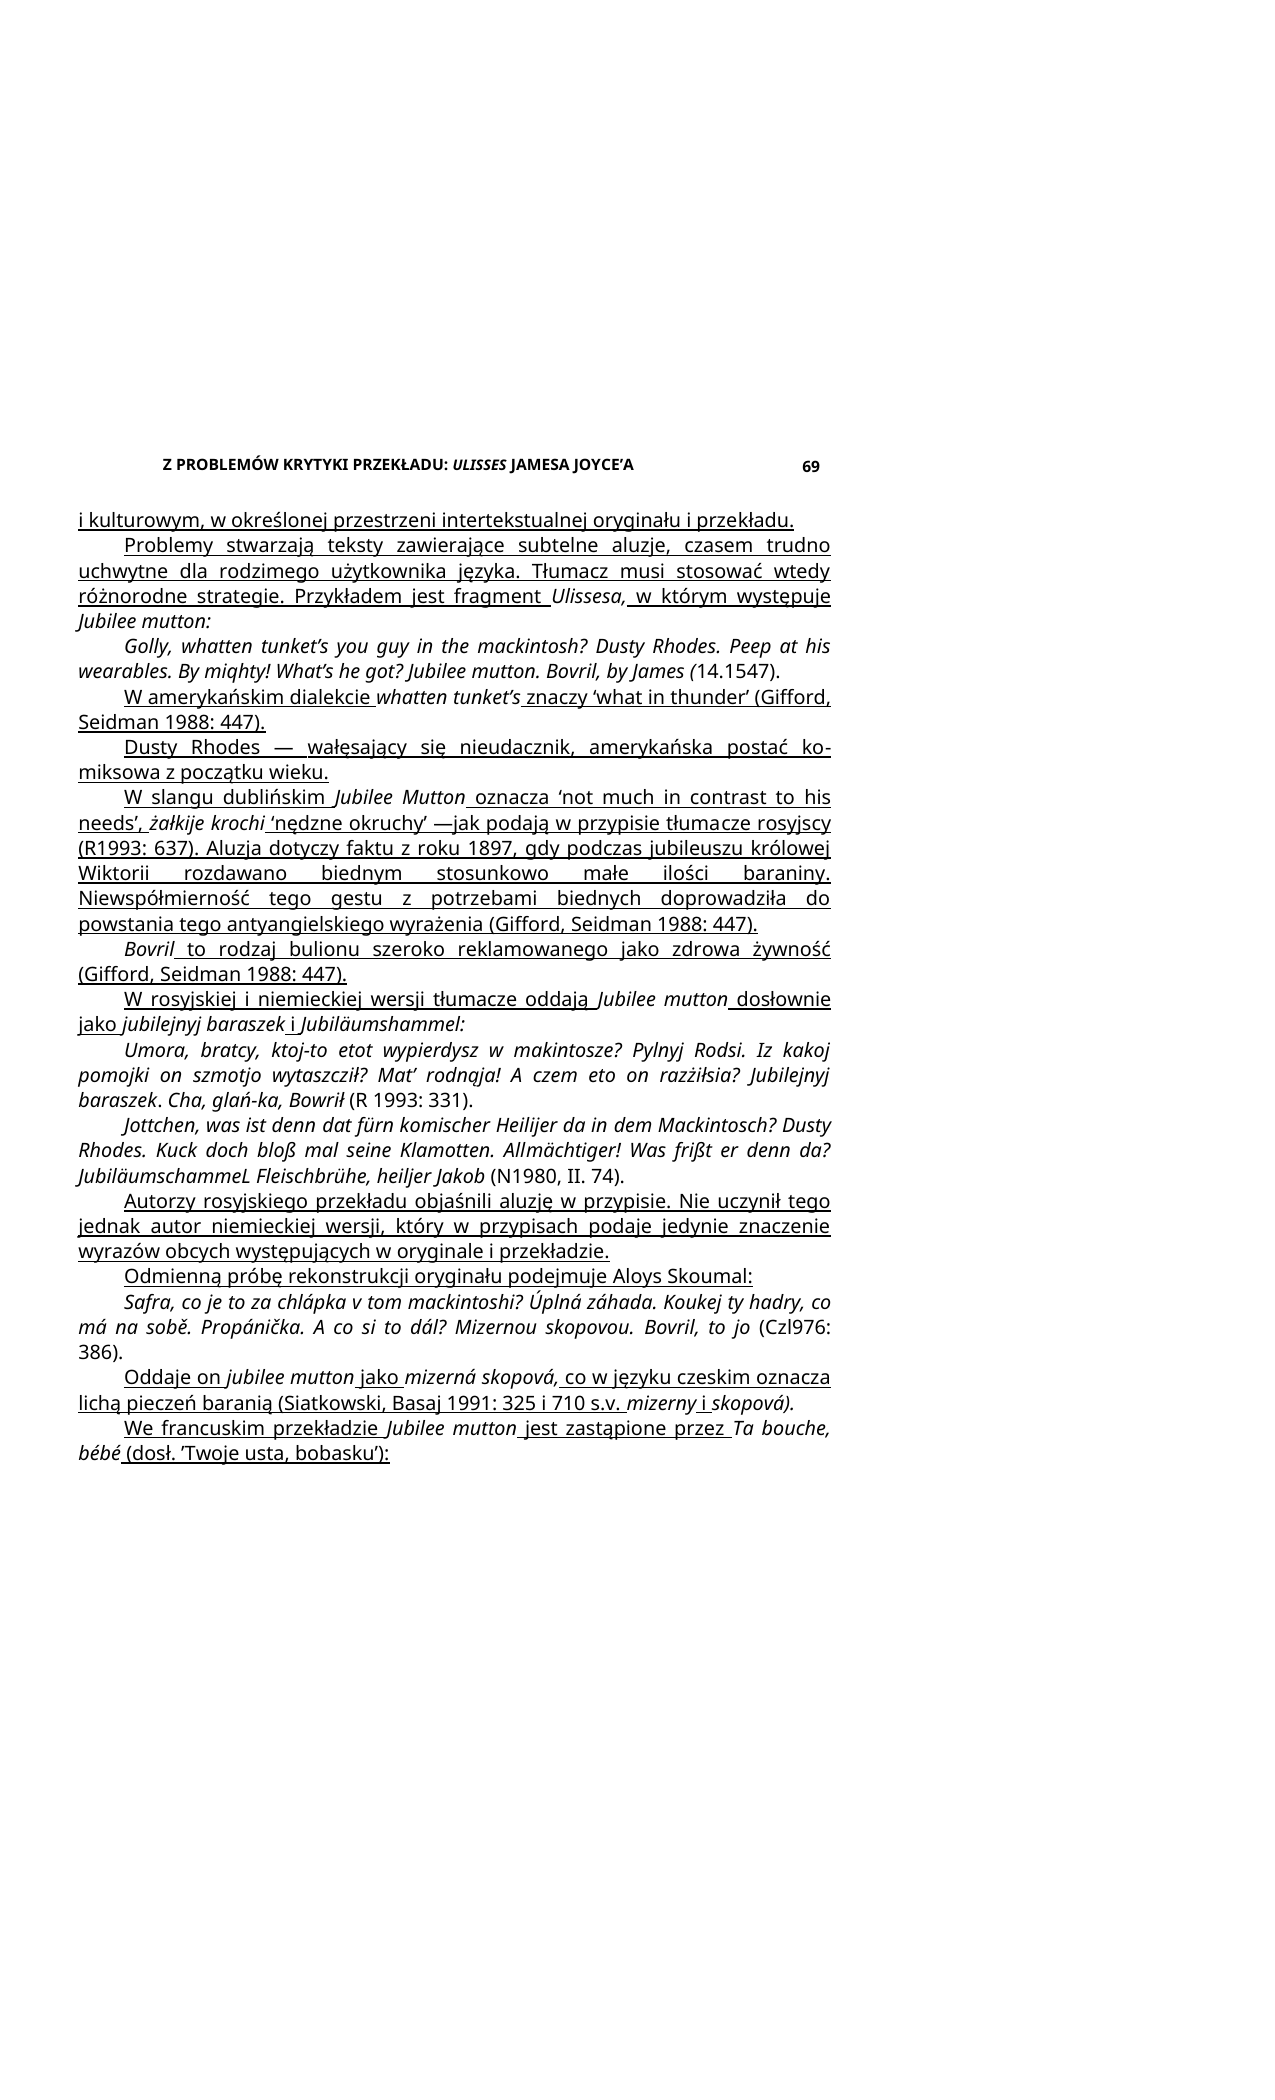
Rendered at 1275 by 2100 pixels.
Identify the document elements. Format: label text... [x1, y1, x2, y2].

text Autorzy rosyjskiego przekładu objaśnili aluzję w przypisie. Nie uczynił tego jednak autor niemieckiej wersji, który w przypisach podaje jedynie znaczenie wyrazów obcych występujących w oryginale i przekładzie. [78, 1237, 831, 1264]
text Bovril to rodzaj bulionu szeroko reklamowanego jako zdrowa żywność (Gifford, Seidman 1988: 447). [78, 936, 831, 986]
text Problemy stwarzają teksty zawierające subtelne aluzje, czasem trudno uchwytne dla rodzimego użytkownika języka. Tłumacz musi stosować wtedy różnorodne strategie. Przykładem jest fragment Ulissesa, w którym występuje Jubilee mutton: [78, 581, 831, 633]
text W amerykańskim dialekcie whatten tunket’s znaczy ‘what in thunder’ (Gifford, Seidman 1988: 447). [78, 684, 831, 734]
text Problemy stwarzają teksty zawierające subtelne aluzje, czasem trudno uchwytne dla rodzimego użytkownika języka. Tłumacz musi stosować wtedy różnorodne strategie. Przykładem jest fragment Ulissesa, w którym występuje Jubilee mutton: [78, 533, 831, 580]
text Autorzy rosyjskiego przekładu objaśnili aluzję w przypisie. Nie uczynił tego jednak autor niemieckiej wersji, który w przypisach podaje jedynie znaczenie wyrazów obcych występujących w oryginale i przekładzie. [78, 1188, 831, 1235]
text Umora, bratcy, ktoj-to etot wypierdysz w makintosze? Pylnyj Rodsi. Iz kakoj pomojki on szmotjo wytaszcził? Mat’ rodnąja! A czem eto on razżiłsia? Jubilejnyj baraszek. Cha, glań-ka, Bowrił (R 1993: 331). [78, 1037, 831, 1112]
text Dusty Rhodes — wałęsający się nieudacznik, amerykańska postać komiksowa z początku wieku. [78, 734, 831, 785]
text Z PROBLEMÓW KRYTYKI PRZEKŁADU: ULISSES JAMESA JOYCE’A [163, 458, 634, 473]
text Jottchen, was ist denn dat fürn komischer Heilijer da in dem Mackintosch? Dusty Rhodes. Kuck doch bloß mal seine Klamotten. Allmächtiger! Was frißt er denn da? JubiläumschammeL Fleischbrühe, heiljer Jakob (N1980, II. 74). [78, 1112, 831, 1188]
text Safra, co je to za chlápka v tom mackintoshi? Úplná záhada. Koukej ty hadry, co má na sobě. Propánička. A co si to dál? Mizernou skopovou. Bovril, to jo (Czl976: 386). [78, 1289, 831, 1364]
text W rosyjskiej i niemieckiej wersji tłumacze oddają Jubilee mutton dosłownie jako jubilejnyj baraszek i Jubiläumshammel: [78, 986, 831, 1037]
text Odmienną próbę rekonstrukcji oryginału podejmuje Aloys Skoumal: [78, 1264, 831, 1289]
text We francuskim przekładzie Jubilee mutton jest zastąpione przez Ta bouche, bébé (dosł. ’Twoje usta, bobasku’): [78, 1415, 831, 1465]
text Oddaje on jubilee mutton jako mizerná skopová, co w języku czeskim oznacza lichą pieczeń baranią (Siatkowski, Basaj 1991: 325 i 710 s.v. mizerny i skopová). [78, 1364, 831, 1415]
text i kulturowym, w określonej przestrzeni intertekstualnej oryginału i przekładu. [78, 507, 831, 533]
text 69 [802, 460, 820, 476]
text W slangu dublińskim Jubilee Mutton oznacza ‘not much in contrast to his needs’, żałkije krochi ‘nędzne okruchy’ —jak podają w przypisie tłumacze rosyjscy (R1993: 637). Aluzja dotyczy faktu z roku 1897, gdy podczas jubileuszu królowej Wiktorii rozdawano biednym stosunkowo małe ilości baraniny. Niewspółmierność tego gestu z potrzebami biednych doprowadziła do powstania tego antyangielskiego wyrażenia (Gifford, Seidman 1988: 447). [78, 785, 831, 857]
text Golly, whatten tunket’s you guy in the mackintosh? Dusty Rhodes. Peep at his wearables. By miqhty! What’s he got? Jubilee mutton. Bovril, by James (14.1547). [78, 633, 831, 684]
